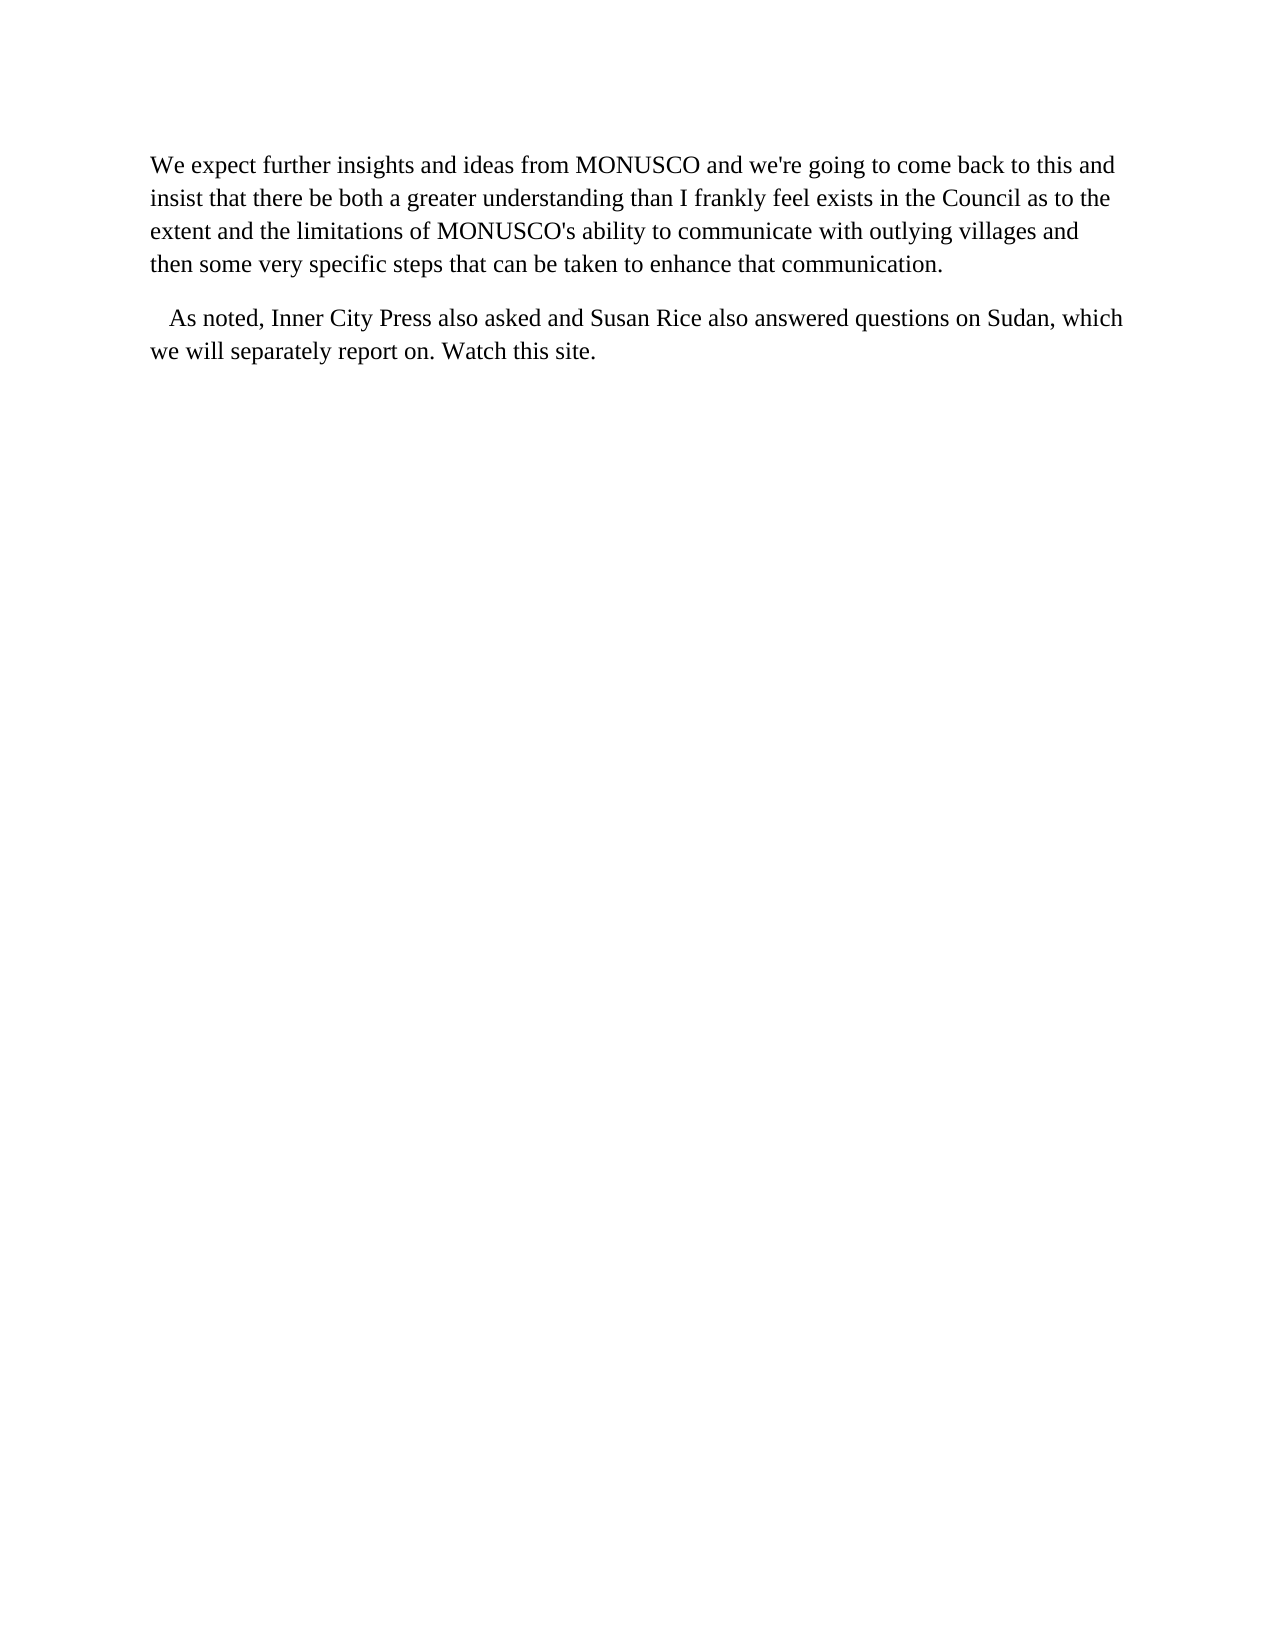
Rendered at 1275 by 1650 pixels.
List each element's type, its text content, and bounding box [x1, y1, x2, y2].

text As noted, Inner City Press also asked and Susan Rice also answered questions on Sudan, which we will separately report on. Watch this site. [150, 303, 1125, 365]
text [150, 150, 1125, 278]
